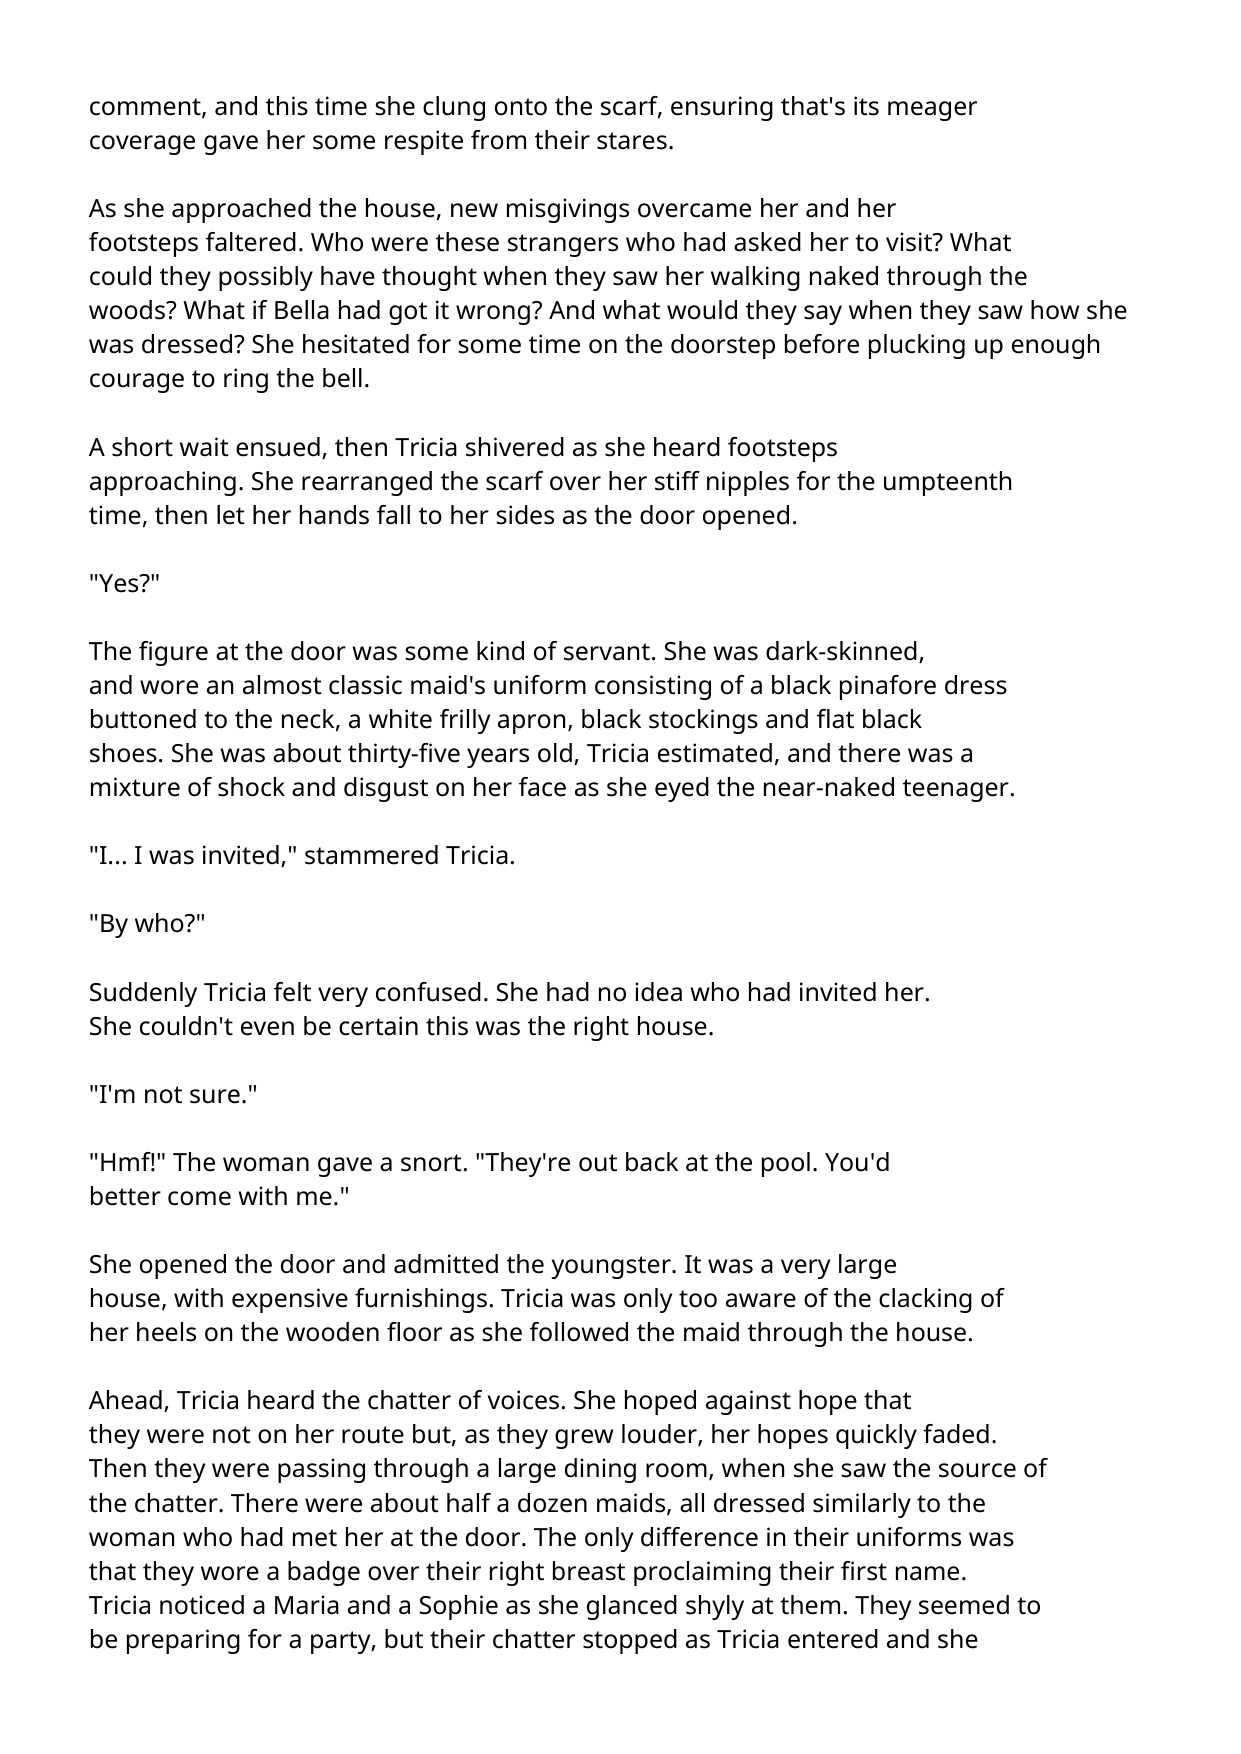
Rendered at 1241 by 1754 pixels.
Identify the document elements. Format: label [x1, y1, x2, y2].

text [89, 89, 1152, 1656]
